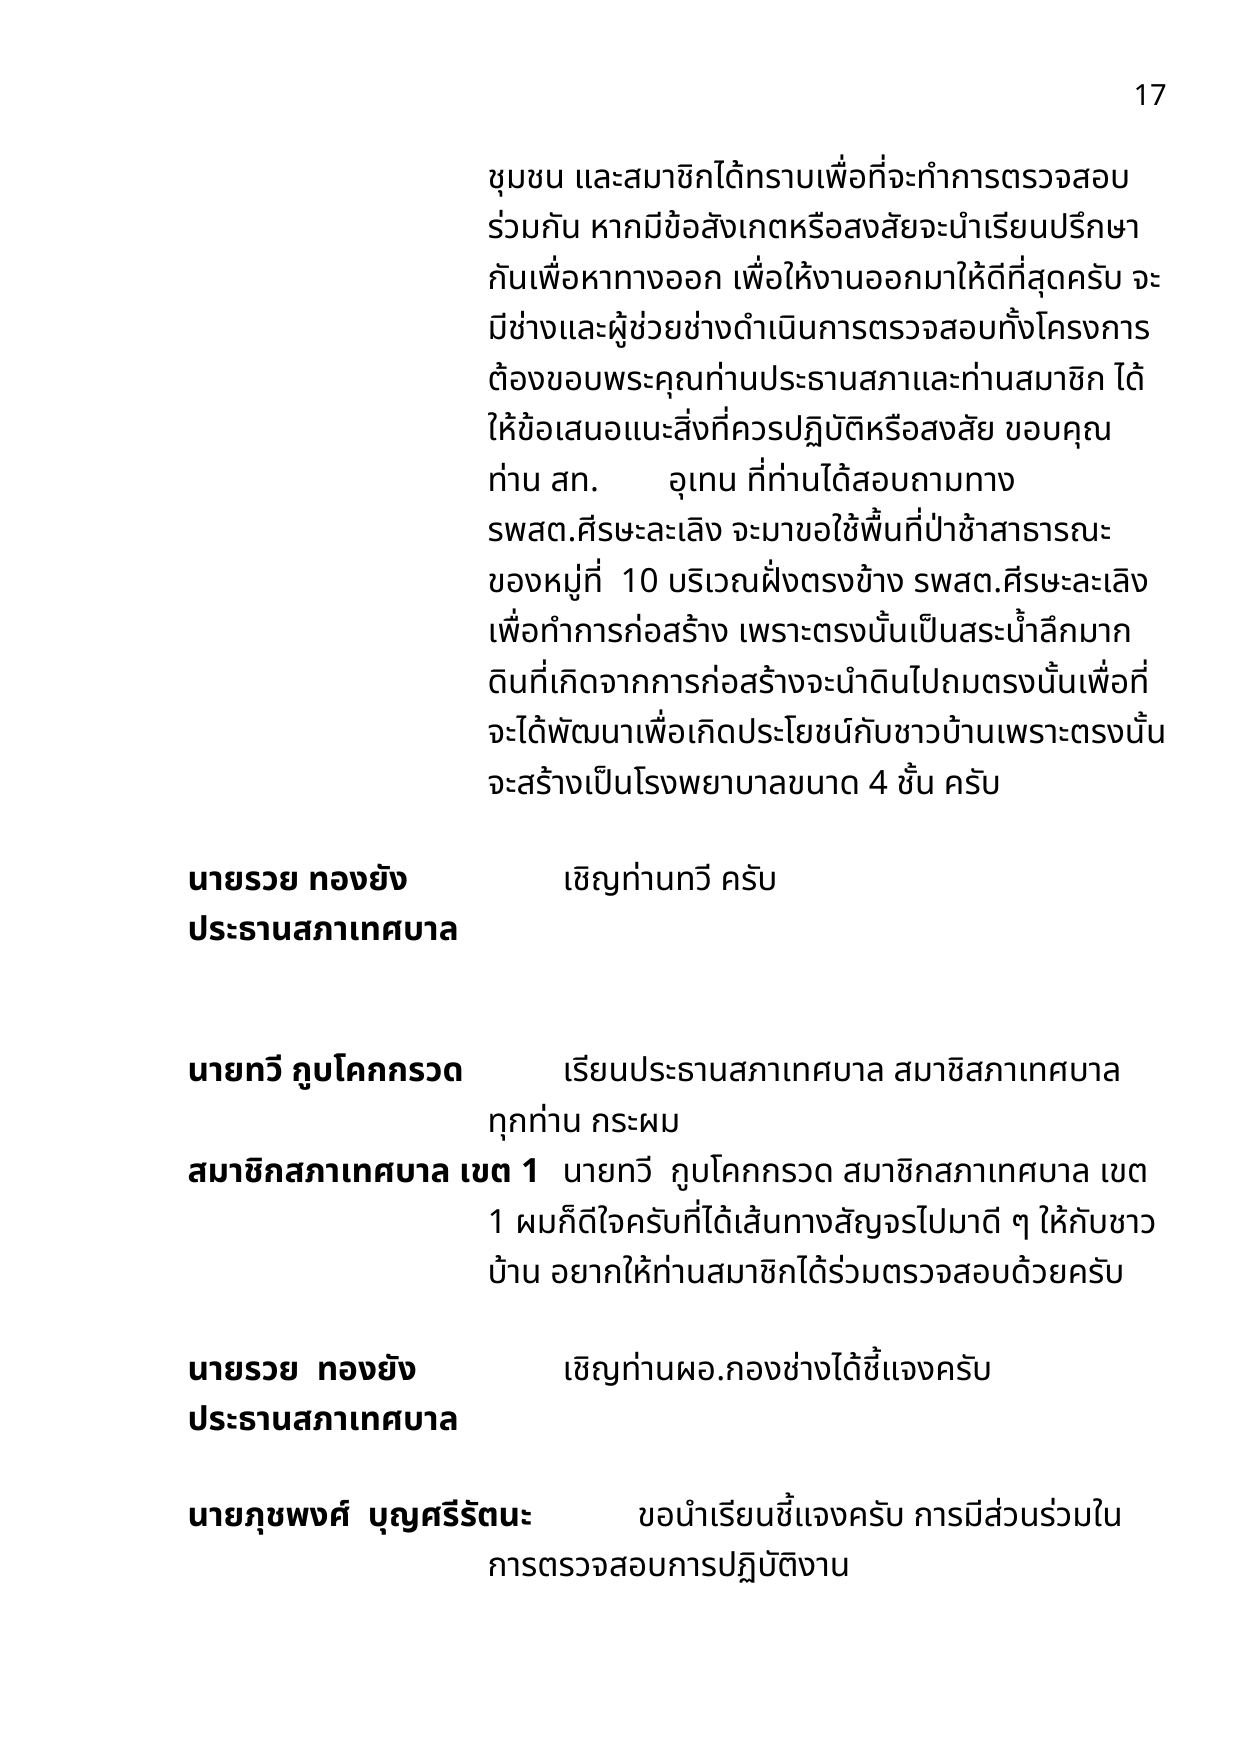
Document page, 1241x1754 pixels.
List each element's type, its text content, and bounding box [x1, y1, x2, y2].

text นายรวย ทองยัง เชิญท่านผอ.กองช่างได้ชี้แจงครับ [187, 1344, 1167, 1395]
text นายภุชพงศ์ บุญศรีรัตนะ ขอนำเรียนชี้แจงครับ การมีส่วนร่วมในการตรวจสอบการปฏิบัติงาน [187, 1491, 1167, 1592]
text สมาชิกสภาเทศบาล เขต 1 นายทวี กูบโคกกรวด สมาชิกสภาเทศบาล เขต 1 ผมก็ดีใจครับที่ได้เส้นทางสัญจรไปมาดี ๆ ให้กับชาวบ้าน อยากให้ท่านสมาชิกได้ร่วมตรวจสอบด้วยครับ [187, 1147, 1167, 1299]
text ประธานสภาเทศบาล [187, 905, 1167, 956]
text นายรวย ทองยัง เชิญท่านทวี ครับ [187, 855, 1167, 905]
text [187, 153, 1167, 809]
text ประธานสภาเทศบาล [187, 1395, 1167, 1445]
text นายทวี กูบโคกกรวด เรียนประธานสภาเทศบาล สมาชิสภาเทศบาล ทุกท่าน กระผม [187, 1046, 1167, 1147]
